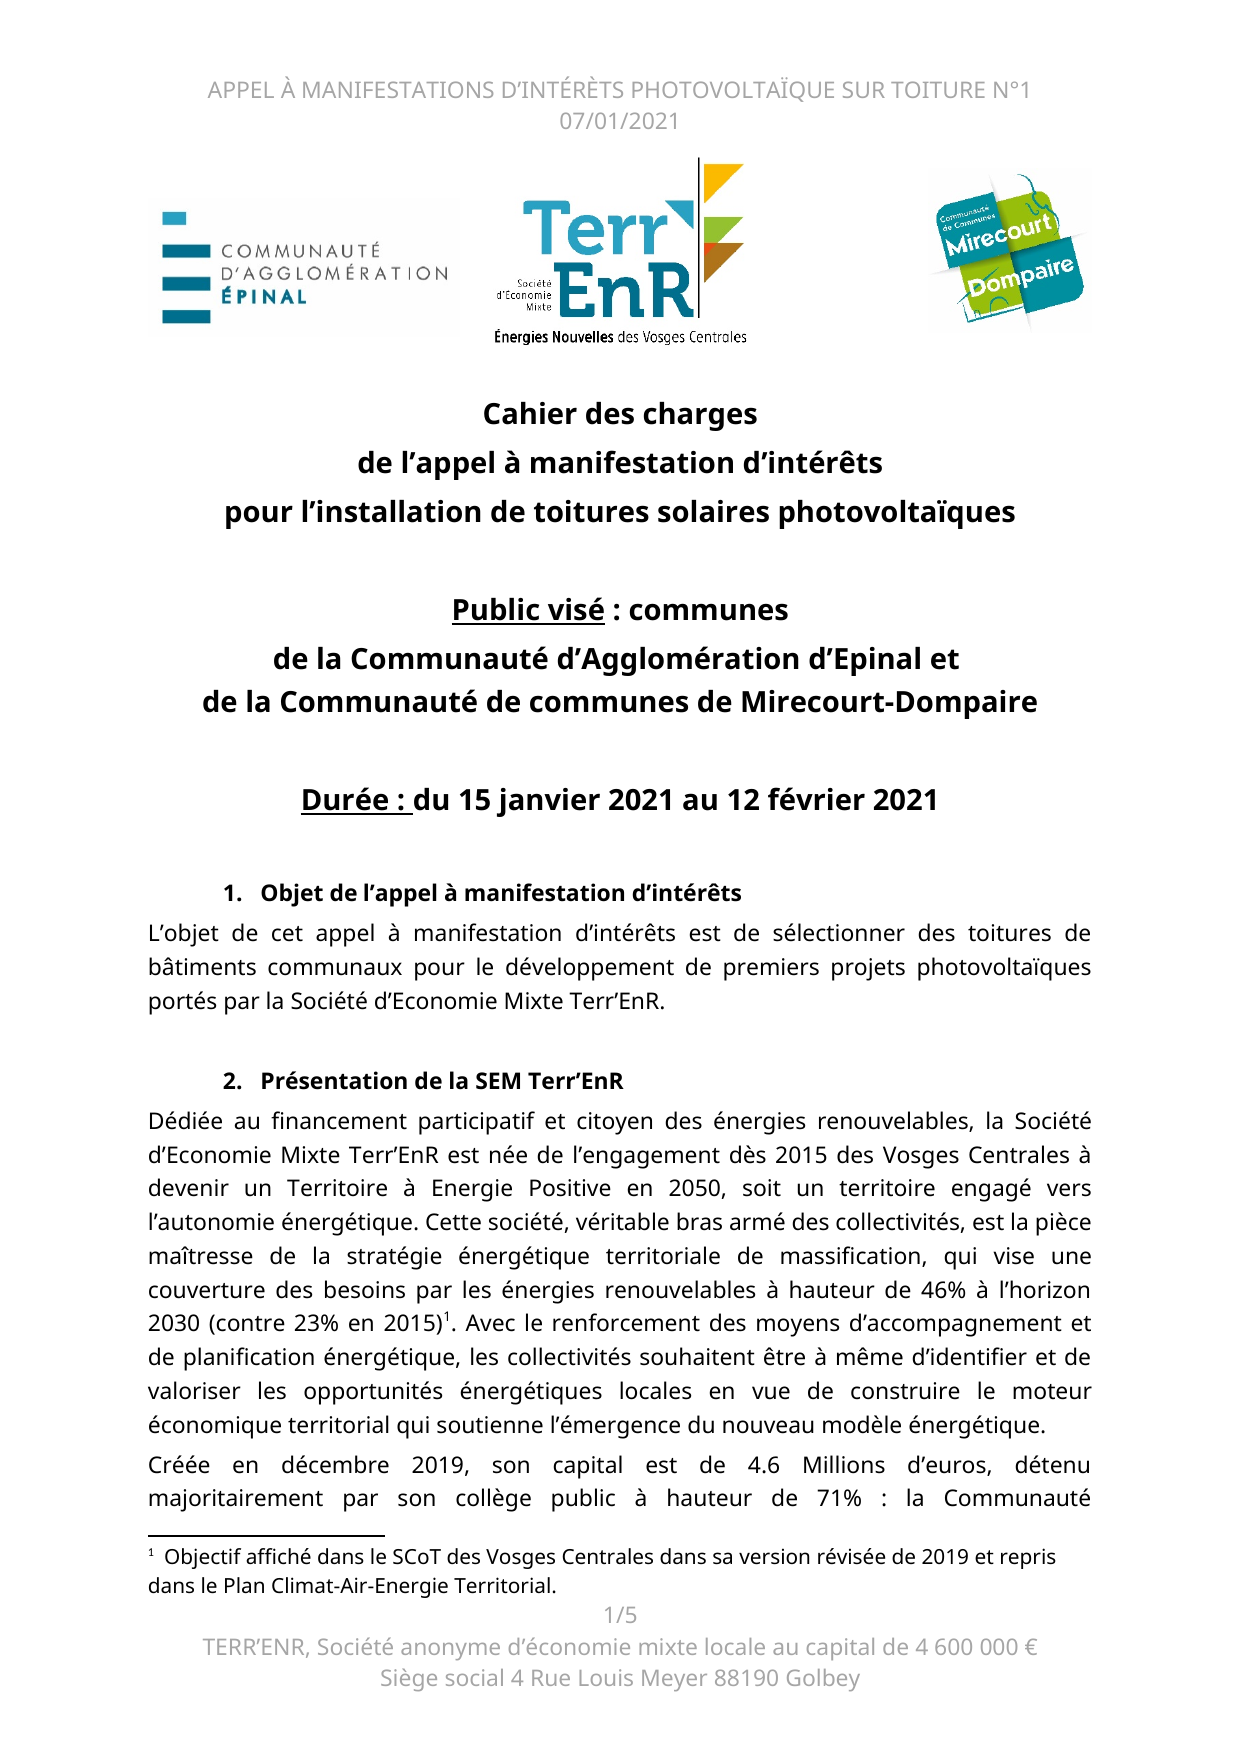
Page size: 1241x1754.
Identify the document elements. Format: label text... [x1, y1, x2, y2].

text Cahier des charges [148, 393, 1093, 433]
text de l’appel à manifestation d’intérêts [148, 442, 1093, 482]
text L’objet de cet appel à manifestation d’intérêts est de sélectionner des toitures de bâtiments communaux pour le développement de premiers projets photovoltaïques portés par la Société d’Economie Mixte Terr’EnR. [148, 917, 1093, 1016]
text Dédiée au financement participatif et citoyen des énergies renouvelables, la Société d’Economie Mixte Terr’EnR est née de l’engagement dès 2015 des Vosges Centrales à devenir un Territoire à Energie Positive en 2050, soit un territoire engagé vers l’autonomie énergétique. Cette société, véritable bras armé des collectivités, est la pièce maîtresse de la stratégie énergétique territoriale de massification, qui vise une couverture des besoins par les énergies renouvelables à hauteur de 46% à l’horizon 2030 (contre 23% en 2015). Avec le renforcement des moyens d’accompagnement et de planification énergétique, les collectivités souhaitent être à même d’identifier et de valoriser les opportunités énergétiques locales en vue de construire le moteur économique territorial qui soutienne l’émergence du nouveau modèle énergétique. [148, 1105, 1093, 1440]
list Présentation de la SEM Terr’EnR [223, 1065, 1093, 1096]
text Public visé : communes [148, 589, 1093, 629]
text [148, 1448, 1093, 1513]
text pour l’installation de toitures solaires photovoltaïques [148, 491, 1093, 531]
list Objet de l’appel à manifestation d’intérêts [223, 877, 1093, 908]
picture [147, 198, 461, 337]
picture [928, 168, 1093, 333]
text Durée : du 15 janvier 2021 au 12 février 2021 [148, 779, 1093, 819]
picture [486, 147, 754, 349]
text de la Communauté d’Agglomération d’Epinal et de la Communauté de communes de Mirecourt-Dompaire [148, 638, 1093, 721]
